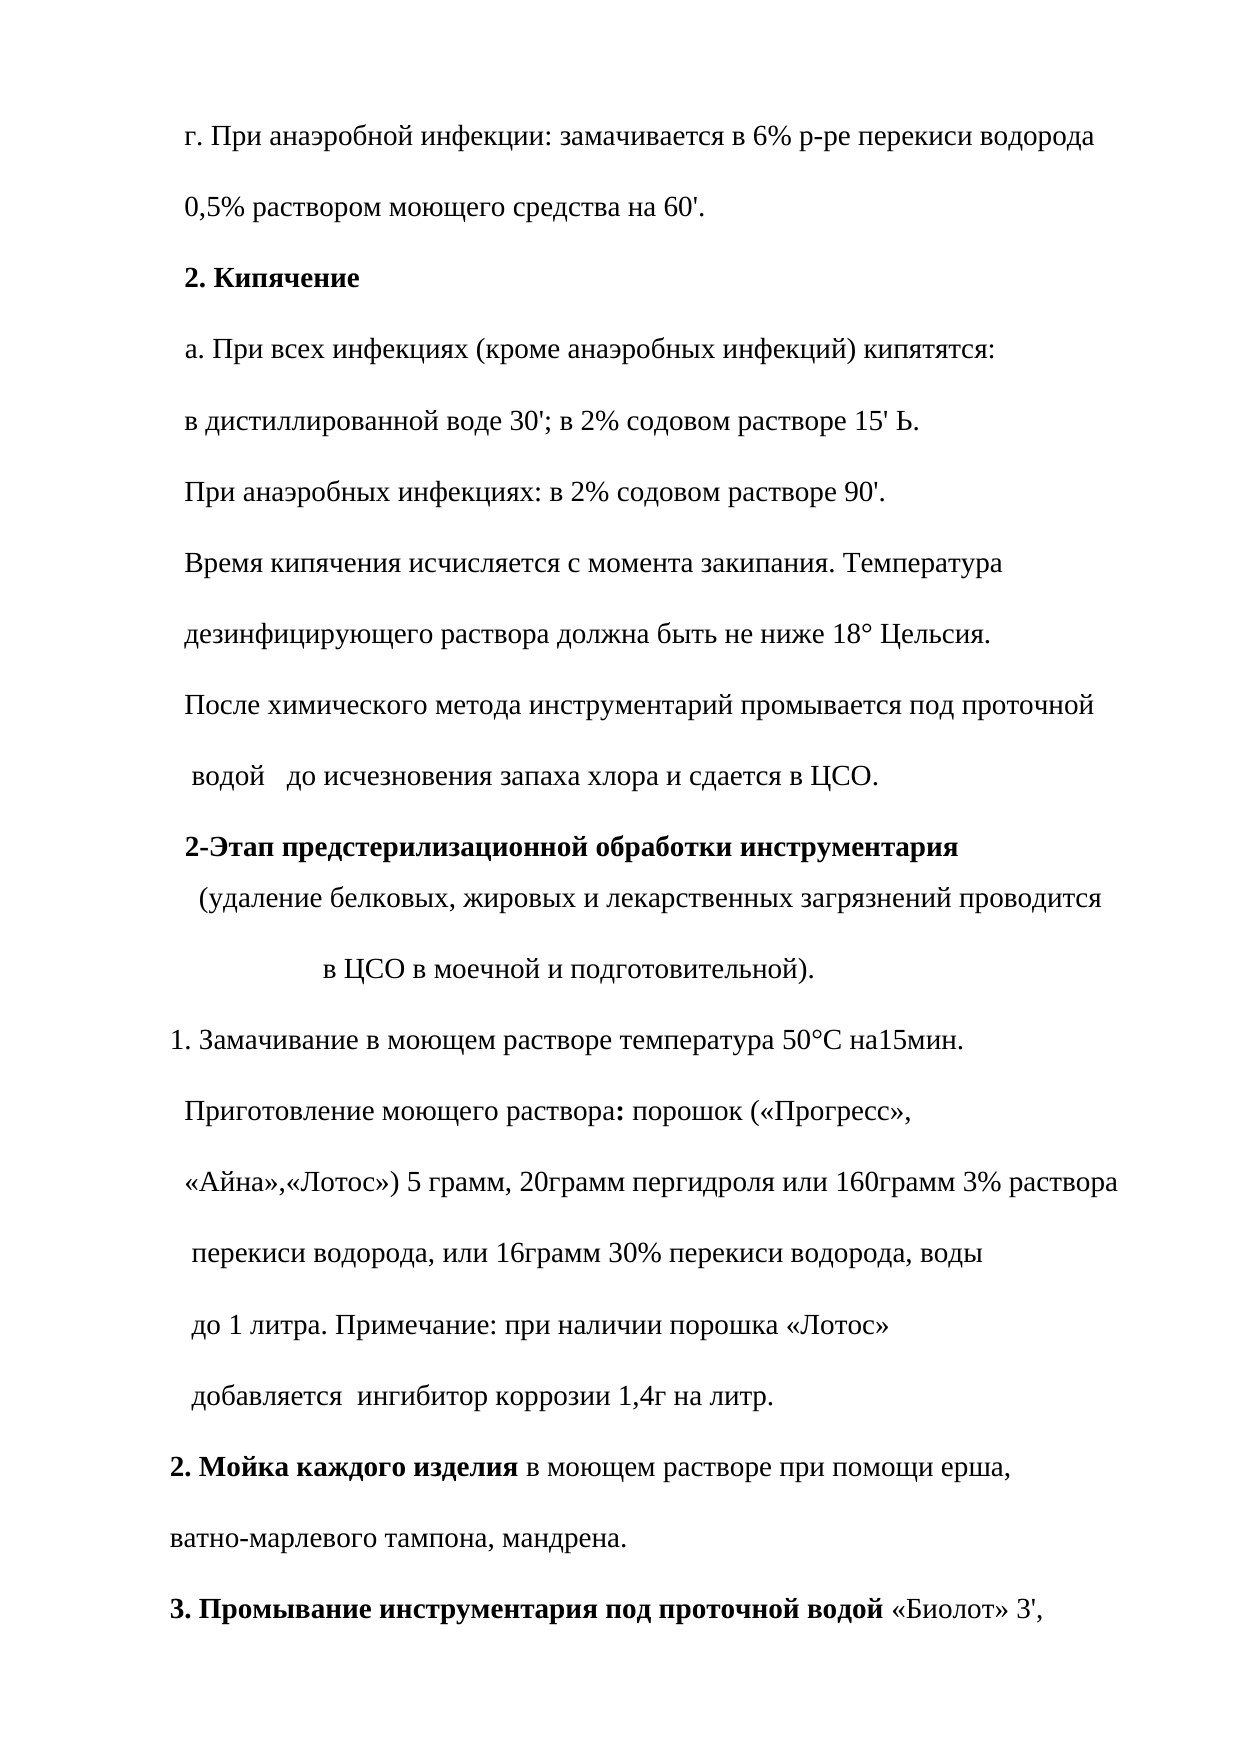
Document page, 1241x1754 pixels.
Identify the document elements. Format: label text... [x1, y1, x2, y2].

text 1. Замачивание в моющем растворе температура 50°С на15мин. [148, 1022, 1240, 1056]
text перекиси водорода, или 16грамм 30% перекиси водорода, воды [148, 1236, 1152, 1269]
text После химического метода инструментарий промывается под проточной [148, 687, 1152, 721]
text 0,5% раствором моющего средства на 60'. [148, 189, 1068, 223]
text в дистиллированной воде 30'; в 2% содовом растворе 15' Ь. [148, 403, 1152, 436]
text до 1 литра. Примечание: при наличии порошка «Лотос» [148, 1307, 943, 1340]
text 2. Кипячение [148, 260, 1068, 294]
text а. При всех инфекциях (кроме анаэробных инфекций) кипятятся: [177, 332, 1152, 365]
text 2-Этап предстерилизационной обработки инструментария [177, 829, 1152, 863]
text г. При анаэробной инфекции: замачивается в 6% р-ре перекиси водорода [148, 118, 1226, 152]
text Время кипячения исчисляется с момента закипания. Температура [148, 545, 1152, 578]
text добавляется ингибитор коррозии 1,4г на литр. [148, 1378, 943, 1411]
text 2. Мойка каждого изделия в моющем растворе при помощи ерша, [148, 1449, 1089, 1483]
text 3. Промывание инструментария под проточной водой «Биолот» 3', [148, 1591, 1152, 1625]
text в ЦСО в моечной и подготовительной). [148, 951, 943, 984]
text «Айна»,«Лотос») 5 грамм, 20грамм пергидроля или 160грамм 3% раствора [148, 1164, 1240, 1198]
text ватно-марлевого тампона, мандрена. [148, 1520, 1089, 1554]
text При анаэробных инфекциях: в 2% содовом растворе 90'. [148, 474, 1152, 507]
text (удаление белковых, жировых и лекарственных загрязнений проводится [148, 880, 1152, 913]
text дезинфицирующего раствора должна быть не ниже 18° Цельсия. [148, 616, 1152, 650]
text водой до исчезновения запаха хлора и сдается в ЦСО. [148, 758, 1152, 792]
text Приготовление моющего раствора: порошок («Прогресс», [148, 1093, 943, 1127]
